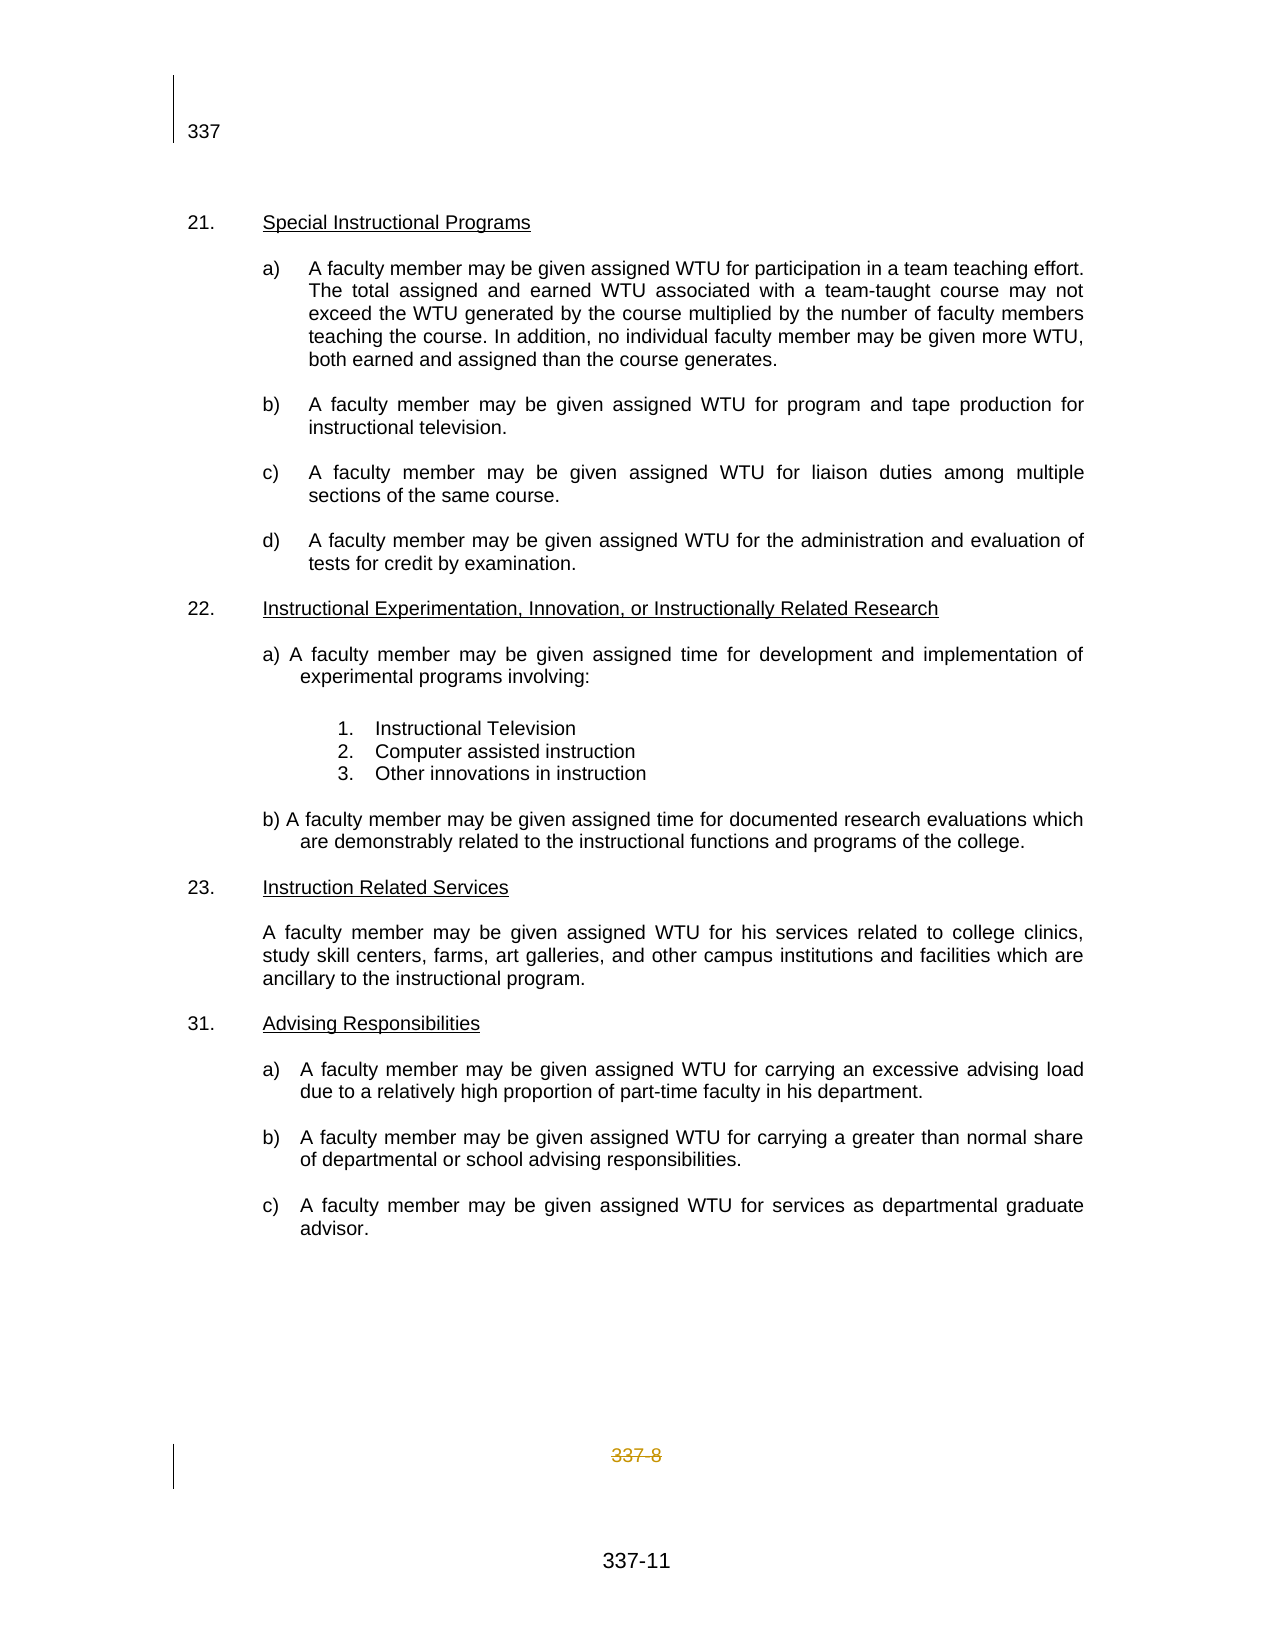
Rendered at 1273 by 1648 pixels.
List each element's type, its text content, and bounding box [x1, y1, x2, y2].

text b) A faculty member may be given assigned WTU for program and tape production for instructional television. [187, 393, 1085, 438]
text d) A faculty member may be given assigned WTU for the administration and evaluation of tests for credit by examination. [187, 529, 1085, 574]
text A faculty member may be given assigned WTU for his services related to college clinics, study skill centers, farms, art galleries, and other campus institutions and facilities which are ancillary to the instructional program. [187, 921, 1085, 989]
text 2. Computer assisted instruction [187, 739, 1085, 762]
text a) A faculty member may be given assigned WTU for carrying an excessive advising load due to a relatively high proportion of part-time faculty in his department. [187, 1057, 1085, 1103]
text a) A faculty member may be given assigned time for development and implementation of experimental programs involving: [187, 643, 1085, 688]
text 22. Instructional Experimentation, Innovation, or Instructionally Related Research [187, 597, 1085, 620]
text 21. Special Instructional Programs [187, 211, 1085, 234]
text b) A faculty member may be given assigned time for documented research evaluations which are demonstrably related to the instructional functions and programs of the college. [187, 808, 1085, 853]
text c) A faculty member may be given assigned WTU for liaison duties among multiple sections of the same course. [187, 461, 1085, 506]
text 31. Advising Responsibilities [187, 1012, 1085, 1035]
text 23. Instruction Related Services [187, 876, 1085, 898]
text 1. Instructional Television [187, 717, 1085, 739]
text b) A faculty member may be given assigned WTU for carrying a greater than normal share of departmental or school advising responsibilities. [187, 1126, 1085, 1171]
text 3. Other innovations in instruction [187, 762, 1085, 785]
text 337 [187, 120, 1085, 143]
text a) A faculty member may be given assigned WTU for participation in a team teaching effort. The total assigned and earned WTU associated with a team-taught course may not exceed the WTU generated by the course multiplied by the number of faculty members teaching the course. In addition, no individual faculty member may be given more WTU, both earned and assigned than the course generates. [187, 257, 1085, 370]
text c) A faculty member may be given assigned WTU for services as departmental graduate advisor. [187, 1194, 1085, 1239]
